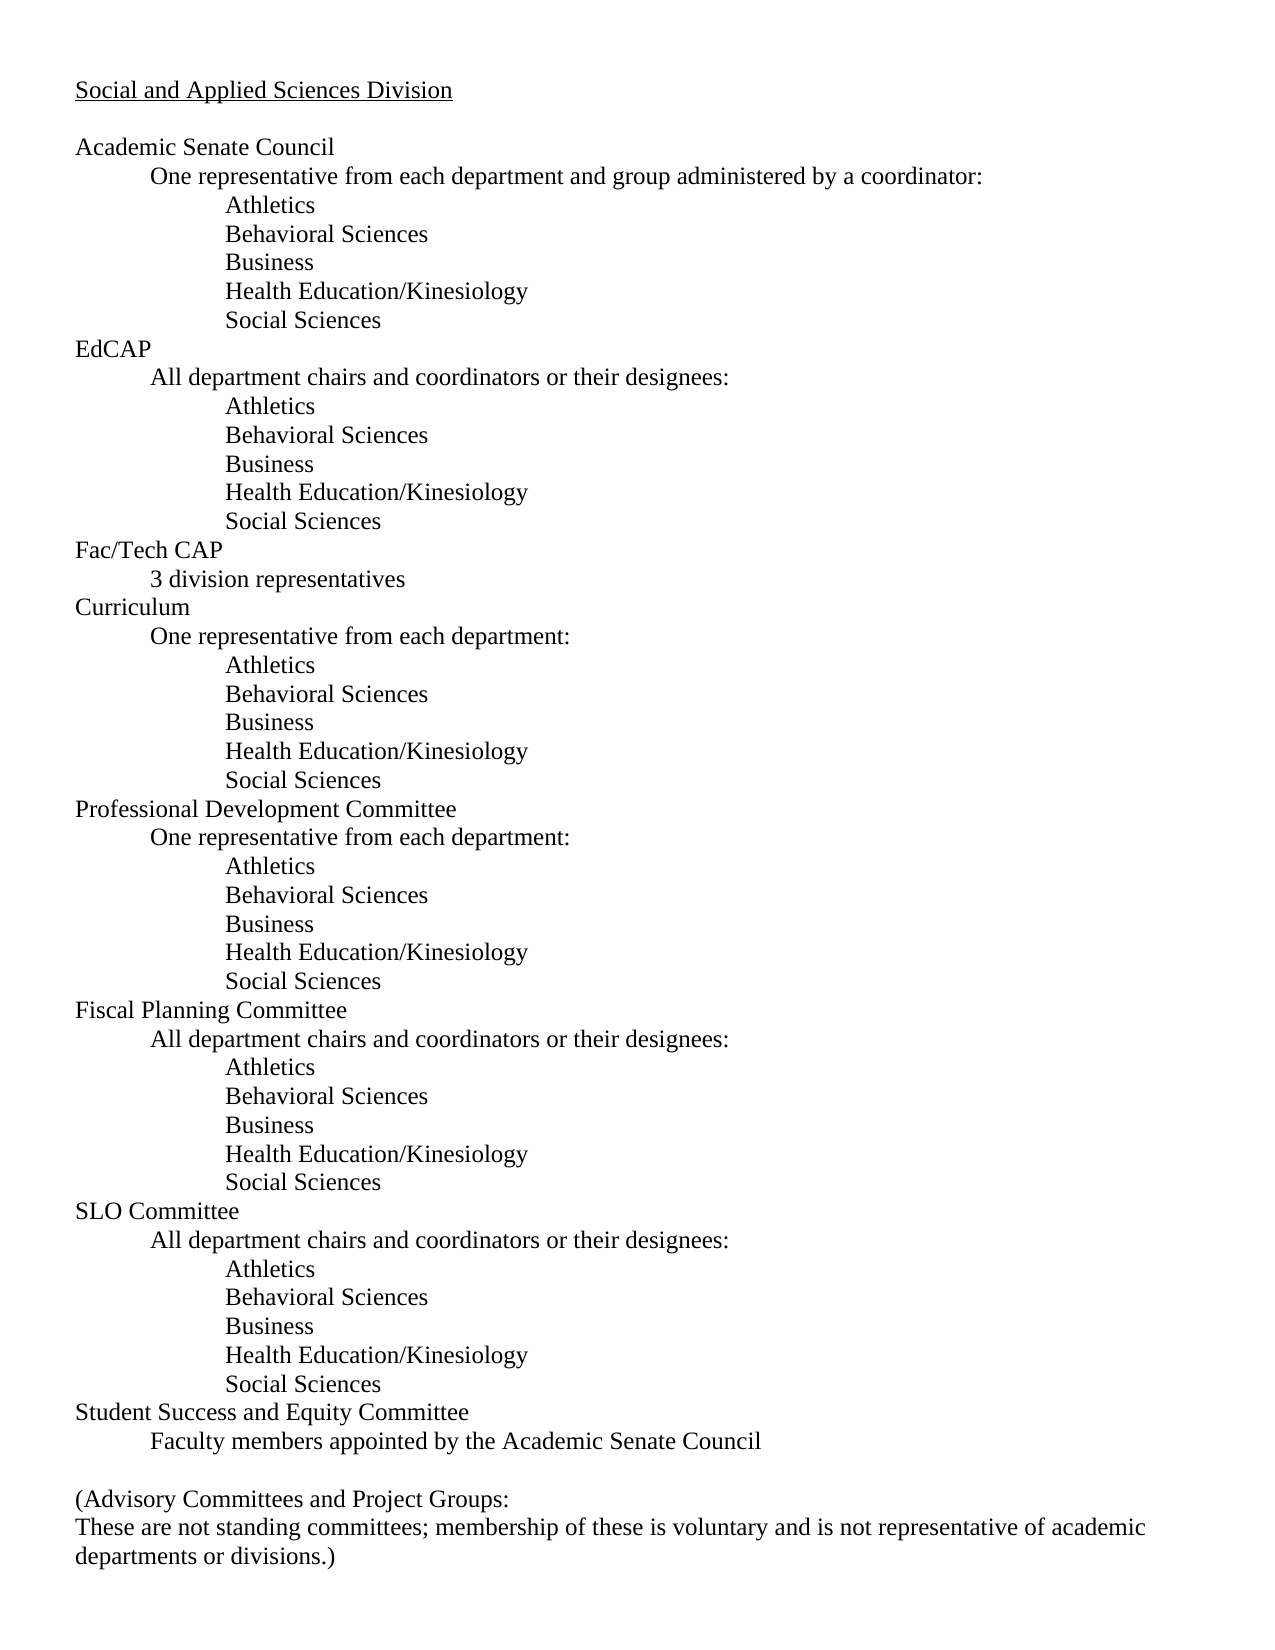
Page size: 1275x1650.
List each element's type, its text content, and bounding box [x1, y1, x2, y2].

text Business [75, 247, 1200, 276]
text These are not standing committees; membership of these is voluntary and is not representative of academic departments or divisions.) [75, 1512, 1200, 1570]
text Athletics [75, 190, 1200, 219]
text Athletics [75, 391, 1200, 420]
text Fiscal Planning Committee [75, 995, 1200, 1024]
text Social Sciences [75, 1167, 1200, 1196]
text Curriculum [75, 592, 1200, 621]
text Academic Senate Council [75, 132, 1200, 161]
text Business [75, 1311, 1200, 1340]
text One representative from each department: [75, 621, 1200, 650]
text EdCAP [75, 334, 1200, 362]
text Athletics [75, 1052, 1200, 1081]
text All department chairs and coordinators or their designees: [75, 1225, 1200, 1254]
text Social Sciences [75, 506, 1200, 535]
text Social Sciences [75, 305, 1200, 334]
text Behavioral Sciences [75, 420, 1200, 449]
text (Advisory Committees and Project Groups: [75, 1484, 1200, 1512]
text Athletics [75, 1254, 1200, 1282]
text 3 division representatives [75, 564, 1200, 592]
text Health Education/Kinesiology [75, 1340, 1200, 1369]
text Health Education/Kinesiology [75, 937, 1200, 966]
text Social Sciences [75, 966, 1200, 995]
text Student Success and Equity Committee [75, 1397, 1200, 1426]
text Social Sciences [75, 765, 1200, 794]
text Behavioral Sciences [75, 219, 1200, 247]
text Business [75, 449, 1200, 477]
text Health Education/Kinesiology [75, 276, 1200, 305]
text Social Sciences [75, 1369, 1200, 1397]
text Athletics [75, 650, 1200, 679]
text Health Education/Kinesiology [75, 1139, 1200, 1167]
text Business [75, 707, 1200, 736]
text All department chairs and coordinators or their designees: [75, 1024, 1200, 1052]
text Behavioral Sciences [75, 1282, 1200, 1311]
text Behavioral Sciences [75, 880, 1200, 909]
text Faculty members appointed by the Academic Senate Council [75, 1426, 1200, 1455]
text One representative from each department and group administered by a coordinator: [75, 161, 1200, 190]
text Athletics [75, 851, 1200, 880]
text Business [75, 1110, 1200, 1139]
text Professional Development Committee [75, 794, 1200, 822]
text SLO Committee [75, 1196, 1200, 1225]
text Health Education/Kinesiology [75, 736, 1200, 765]
text One representative from each department: [75, 822, 1200, 851]
text Health Education/Kinesiology [75, 477, 1200, 506]
text Fac/Tech CAP [75, 535, 1200, 564]
text Behavioral Sciences [75, 1081, 1200, 1110]
text Behavioral Sciences [75, 679, 1200, 707]
text All department chairs and coordinators or their designees: [75, 362, 1200, 391]
text Business [75, 909, 1200, 937]
text Social and Applied Sciences Division [75, 75, 1200, 104]
